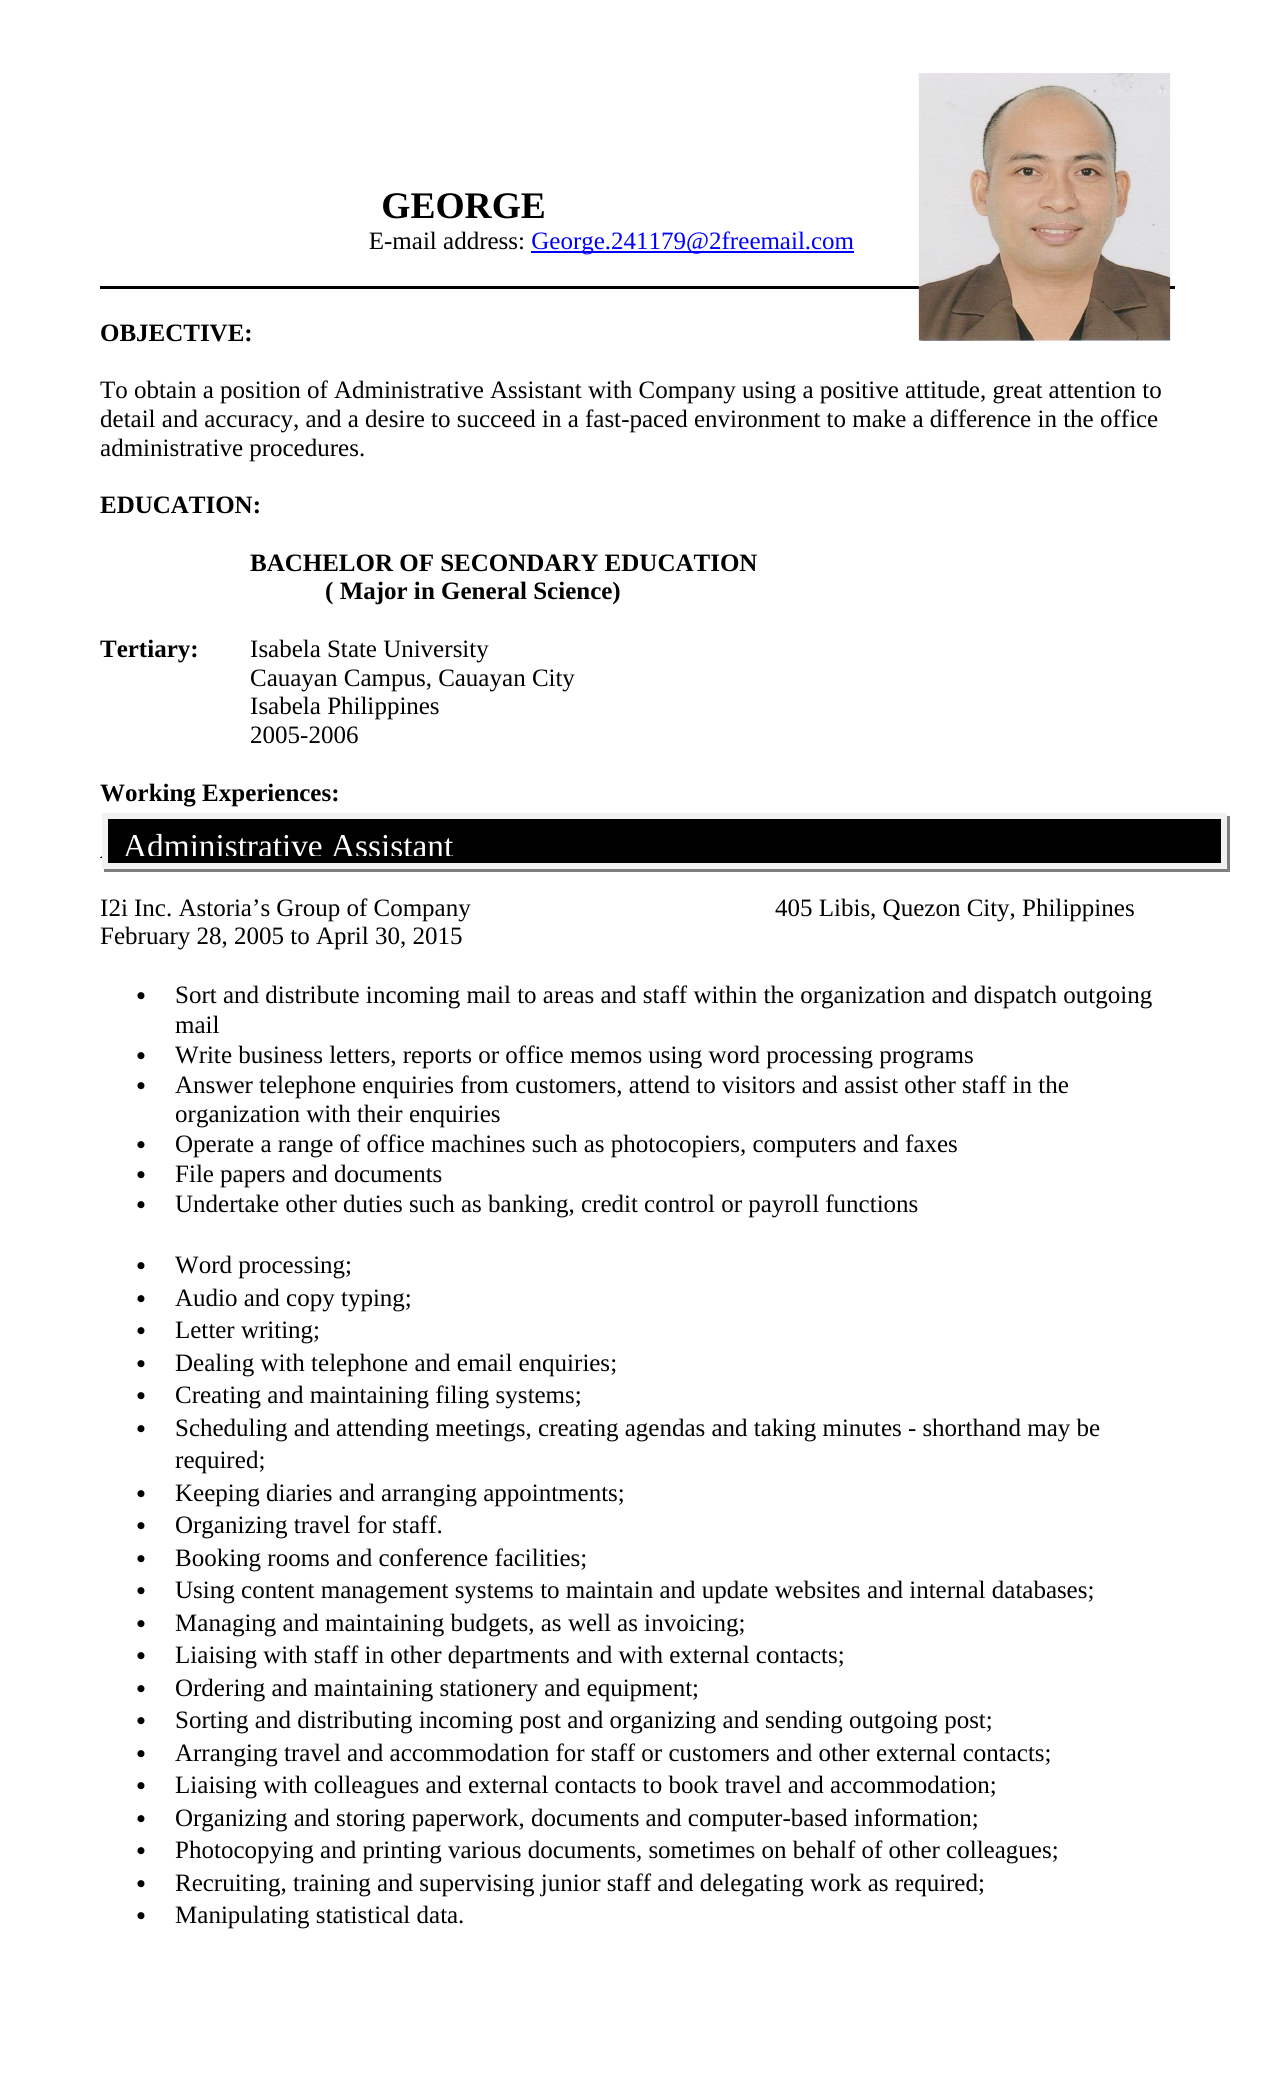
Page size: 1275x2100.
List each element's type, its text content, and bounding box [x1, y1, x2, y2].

text February 28, 2005 to April 30, 2015 [100, 921, 1175, 950]
list Using content management systems to maintain and update websites and internal databases; [137, 1572, 1175, 1604]
text E-mail address: George.241179@2freemail.com [100, 226, 918, 255]
text Tertiary: Isabela State University [100, 634, 1175, 663]
list Booking rooms and conference facilities; [137, 1539, 1175, 1572]
list Undertake other duties such as banking, credit control or payroll functions [137, 1188, 1175, 1218]
list Liaising with staff in other departments and with external contacts; [137, 1637, 1175, 1669]
text Cauayan Campus, Cauayan City [100, 663, 1175, 691]
list Manipulating statistical data. [137, 1897, 1175, 1929]
list Ordering and maintaining stationery and equipment; [137, 1669, 1175, 1702]
list Photocopying and printing various documents, sometimes on behalf of other colleagues; [137, 1832, 1175, 1864]
text OBJECTIVE: [100, 318, 1175, 346]
list Scheduling and attending meetings, creating agendas and taking minutes - shorthand may be required; [137, 1409, 1175, 1474]
list File papers and documents [137, 1158, 1175, 1188]
list Dealing with telephone and email enquiries; [137, 1344, 1175, 1377]
list Sort and distribute incoming mail to areas and staff within the organization and dispatch outgoing mail [137, 979, 1175, 1039]
list Organizing and storing paperwork, documents and computer-based information; [137, 1799, 1175, 1832]
text ( Major in General Science) [100, 576, 1175, 605]
text Working Experiences: [100, 778, 1175, 806]
list Arranging travel and accommodation for staff or customers and other external contacts; [137, 1734, 1175, 1767]
list Recruiting, training and supervising junior staff and delegating work as required; [137, 1864, 1175, 1897]
list Sorting and distributing incoming post and organizing and sending outgoing post; [137, 1702, 1175, 1734]
text EDUCATION: [100, 490, 1175, 519]
list Audio and copy typing; [137, 1279, 1175, 1312]
list Operate a range of office machines such as photocopiers, computers and faxes [137, 1128, 1175, 1158]
list Write business letters, reports or office memos using word processing programs [137, 1039, 1175, 1069]
list Word processing; [137, 1247, 1175, 1279]
text BACHELOR OF SECONDARY EDUCATION [100, 548, 1175, 576]
list Answer telephone enquiries from customers, attend to visitors and assist other staff in the organization with their enquiries [137, 1069, 1175, 1128]
text GEORGE [100, 183, 918, 226]
list Liaising with colleagues and external contacts to book travel and accommodation; [137, 1767, 1175, 1799]
list Creating and maintaining filing systems; [137, 1377, 1175, 1409]
picture [918, 73, 1171, 341]
list Organizing travel for staff. [137, 1507, 1175, 1539]
text To obtain a position of Administrative Assistant with Company using a positive attitude, great attention to detail and accuracy, and a desire to succeed in a fast-paced environment to make a difference in the office administrative procedures. [365, 375, 1175, 461]
list Managing and maintaining budgets, as well as invoicing; [137, 1604, 1175, 1637]
text 2005-2006 [100, 720, 1175, 749]
list Keeping diaries and arranging appointments; [137, 1474, 1175, 1507]
text Isabela Philippines [100, 691, 1175, 720]
text I2i Inc. Astoria’s Group of Company 405 Libis, Quezon City, Philippines [100, 893, 1175, 921]
list Letter writing; [137, 1312, 1175, 1344]
